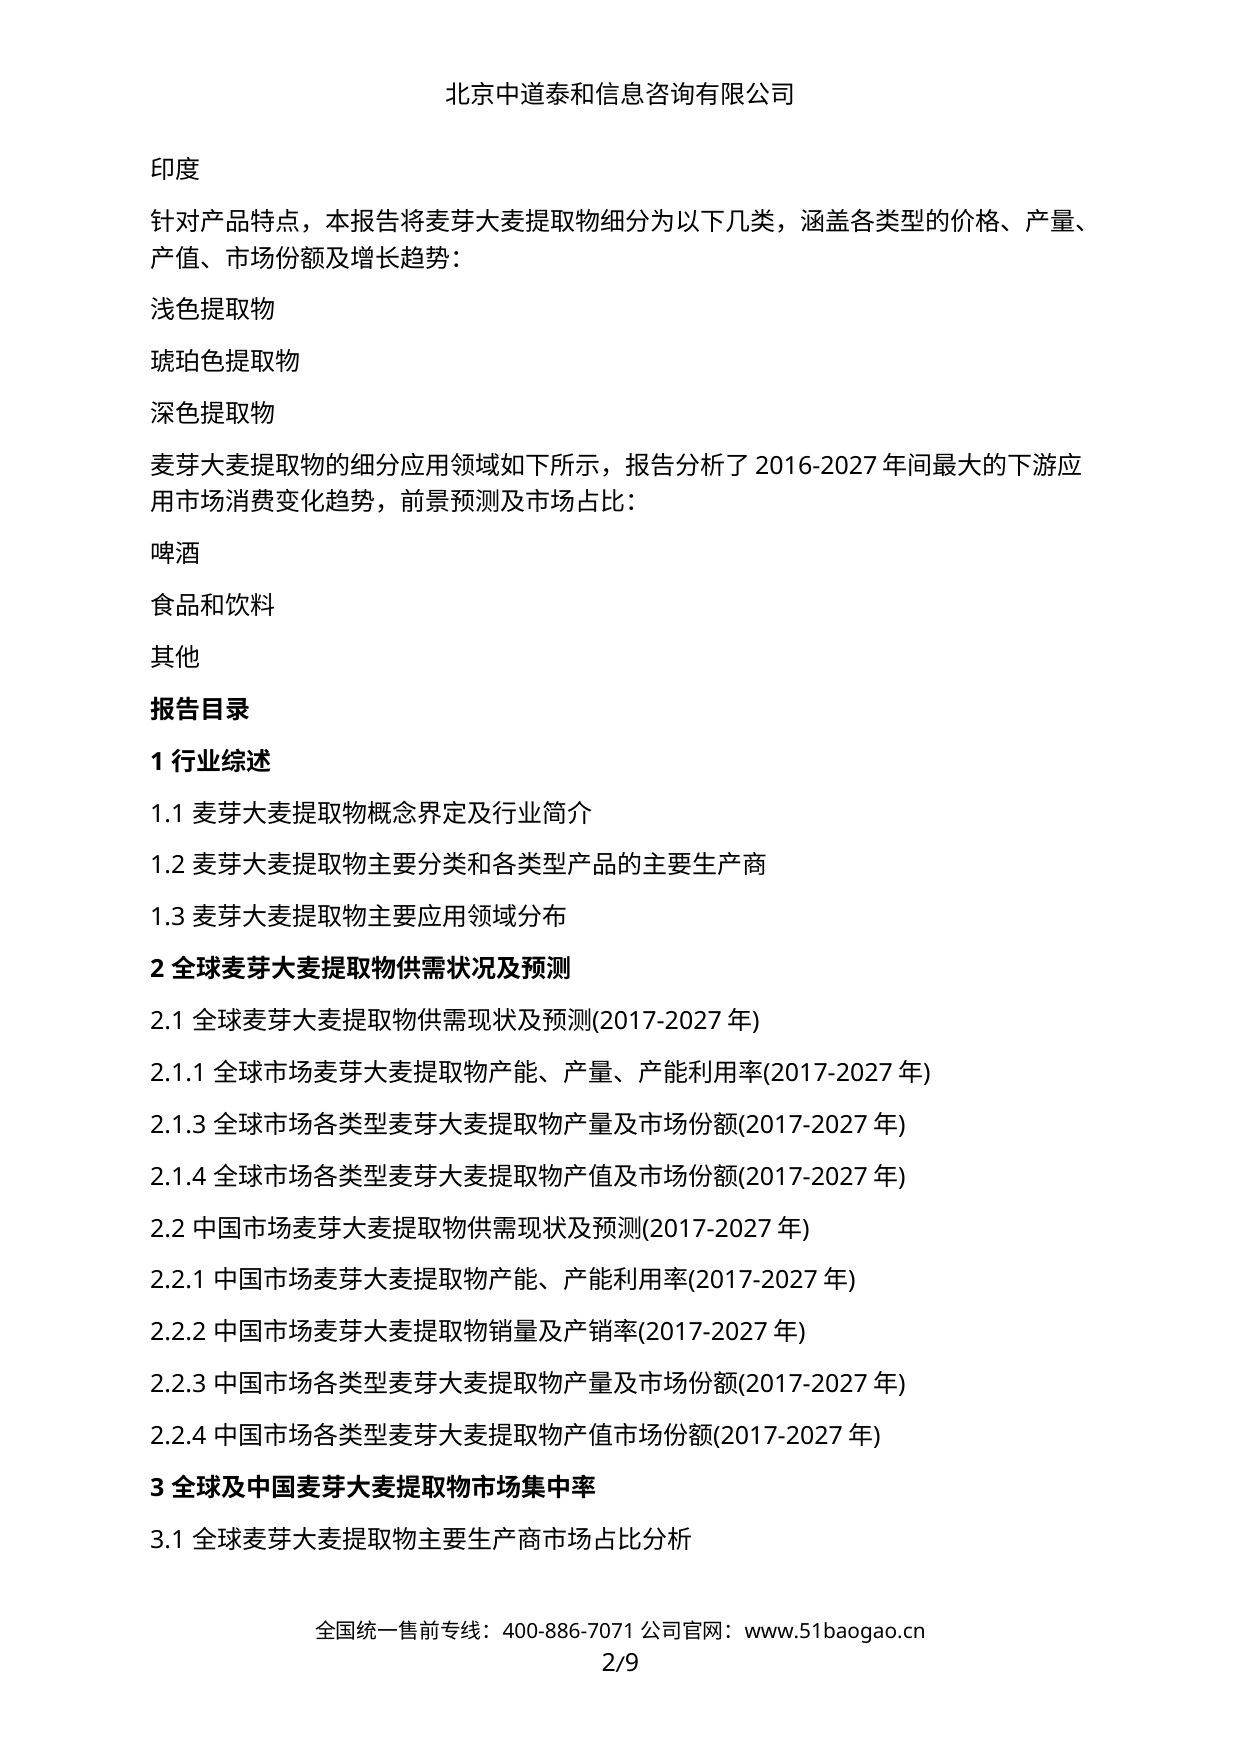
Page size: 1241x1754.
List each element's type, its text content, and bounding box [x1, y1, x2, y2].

text 琥珀色提取物 [150, 342, 1090, 378]
text 其他 [150, 637, 1090, 674]
text 印度 [150, 150, 1090, 186]
text 2.1 全球麦芽大麦提取物供需现状及预测(2017-2027年) [150, 1001, 1090, 1037]
text 麦芽大麦提取物的细分应用领域如下所示，报告分析了2016-2027年间最大的下游应用市场消费变化趋势，前景预测及市场占比： [150, 446, 1090, 518]
text 深色提取物 [150, 394, 1090, 430]
text 1.1 麦芽大麦提取物概念界定及行业简介 [150, 793, 1090, 829]
text 3 全球及中国麦芽大麦提取物市场集中率 [150, 1467, 1090, 1504]
text 2 全球麦芽大麦提取物供需状况及预测 [150, 949, 1090, 985]
text 2.1.3 全球市场各类型麦芽大麦提取物产量及市场份额(2017-2027年) [150, 1104, 1090, 1141]
text 3.1 全球麦芽大麦提取物主要生产商市场占比分析 [150, 1519, 1090, 1556]
text 报告目录 [150, 689, 1090, 726]
text 1.2 麦芽大麦提取物主要分类和各类型产品的主要生产商 [150, 845, 1090, 881]
text 2.1.1 全球市场麦芽大麦提取物产能、产量、产能利用率(2017-2027年) [150, 1052, 1090, 1089]
text 2.1.4 全球市场各类型麦芽大麦提取物产值及市场份额(2017-2027年) [150, 1156, 1090, 1192]
text 1 行业综述 [150, 741, 1090, 777]
text 1.3 麦芽大麦提取物主要应用领域分布 [150, 897, 1090, 933]
text 2.2.4 中国市场各类型麦芽大麦提取物产值市场份额(2017-2027年) [150, 1416, 1090, 1452]
text 2.2 中国市场麦芽大麦提取物供需现状及预测(2017-2027年) [150, 1208, 1090, 1244]
text 针对产品特点，本报告将麦芽大麦提取物细分为以下几类，涵盖各类型的价格、产量、产值、市场份额及增长趋势： [150, 202, 1090, 274]
text 啤酒 [150, 534, 1090, 570]
text 2.2.3 中国市场各类型麦芽大麦提取物产量及市场份额(2017-2027年) [150, 1364, 1090, 1400]
text 2.2.1 中国市场麦芽大麦提取物产能、产能利用率(2017-2027年) [150, 1260, 1090, 1296]
text 浅色提取物 [150, 290, 1090, 326]
text 食品和饮料 [150, 586, 1090, 622]
text 2.2.2 中国市场麦芽大麦提取物销量及产销率(2017-2027年) [150, 1312, 1090, 1348]
